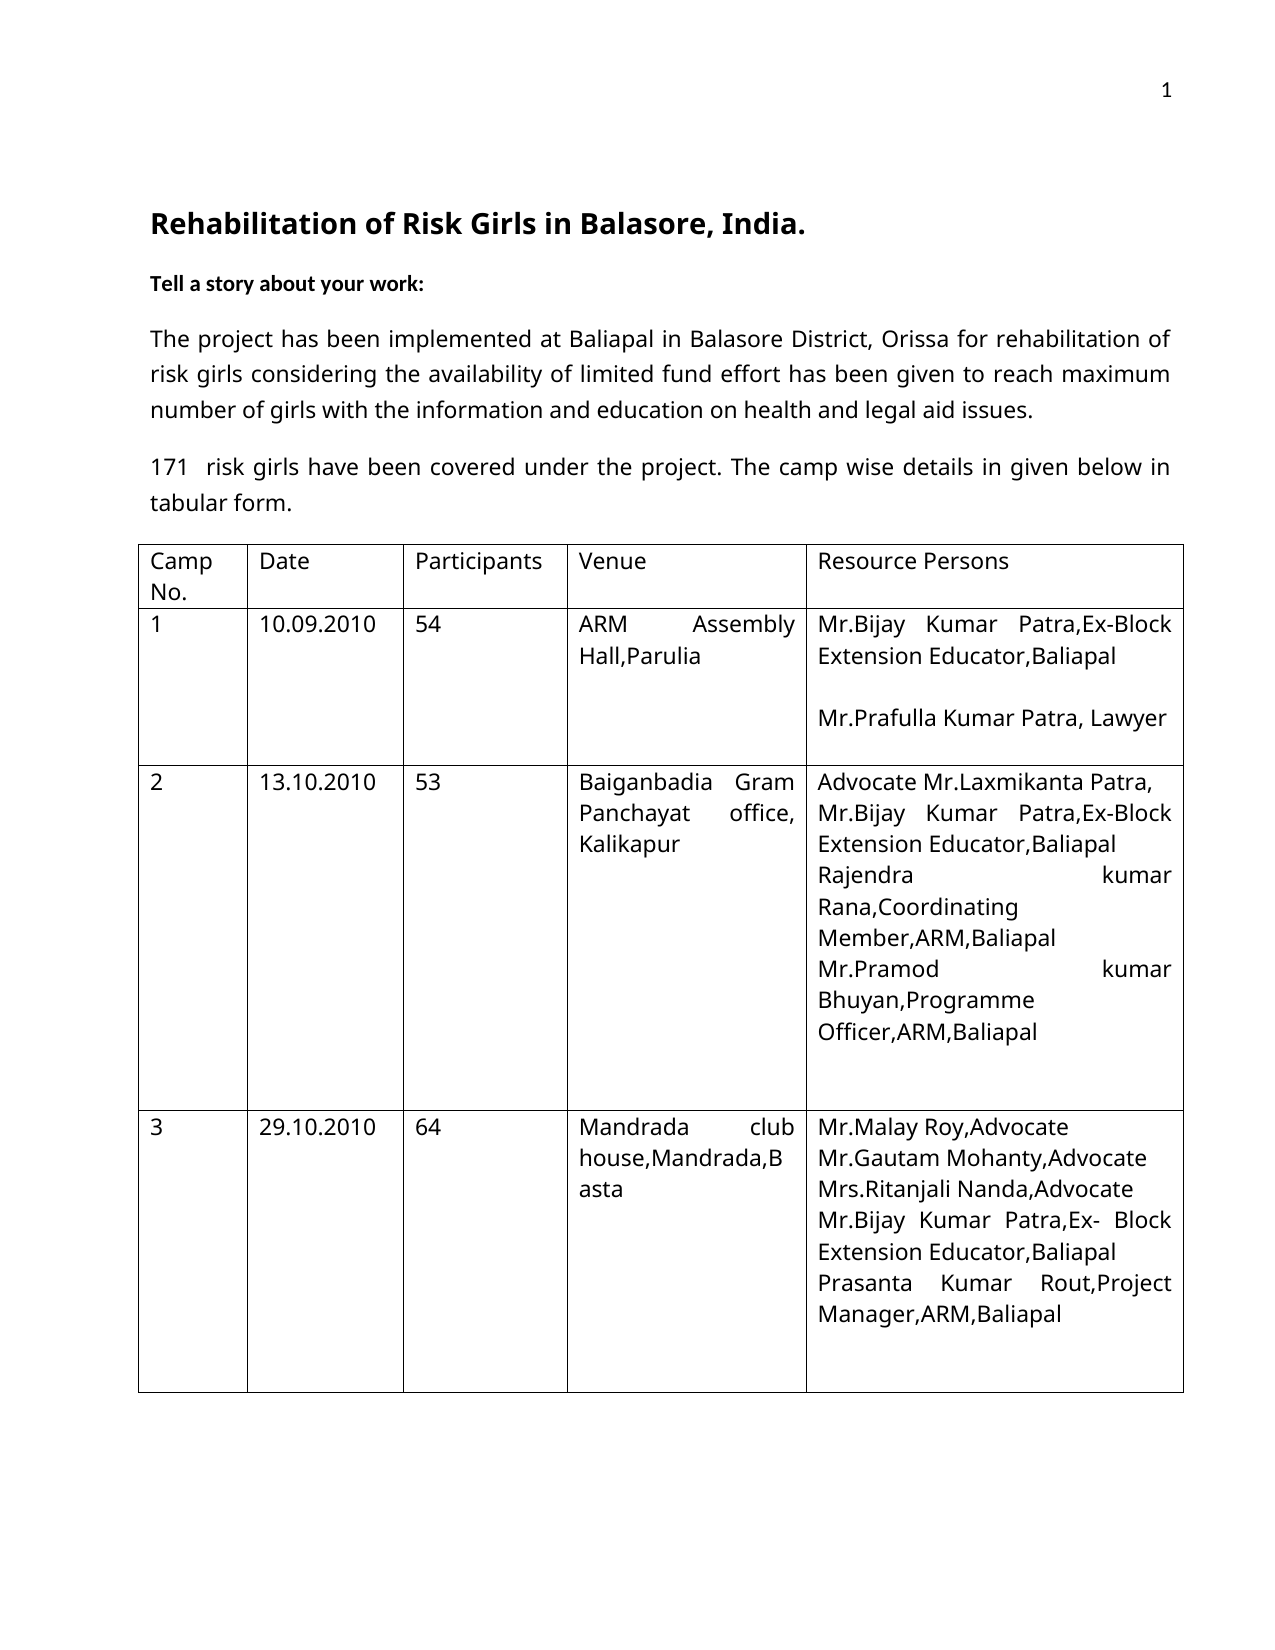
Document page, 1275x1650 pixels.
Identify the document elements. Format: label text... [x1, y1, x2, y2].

text Tell a story about your work: [150, 269, 1172, 297]
text 171 risk girls have been covered under the project. The camp wise details in given below in tabular form. [150, 451, 1172, 518]
text Rehabilitation of Risk Girls in Balasore, India. [150, 203, 1172, 243]
table_cell Advocate Mr.Laxmikanta Patra, Mr.Bijay Kumar Patra,Ex-Block Extension Educator,Baliapal Rajendra kumar Rana,Coordinating Member,ARM,Baliapal Mr.Pramod kumar Bhuyan,Programme Officer,ARM,Baliapal [807, 766, 1183, 1109]
table_cell Baiganbadia Gram Panchayat office, Kalikapur [568, 766, 806, 1109]
table_cell 3 [139, 1111, 247, 1392]
table_cell 2 [139, 766, 247, 1109]
table_cell Mandrada club house,Mandrada,Basta [568, 1111, 806, 1392]
table_header Venue [568, 545, 806, 607]
table_cell Mr.Malay Roy,Advocate Mr.Gautam Mohanty,Advocate Mrs.Ritanjali Nanda,Advocate Mr.Bijay Kumar Patra,Ex- Block Extension Educator,Baliapal Prasanta Kumar Rout,Project Manager,ARM,Baliapal [807, 1111, 1183, 1392]
table_cell 54 [404, 609, 567, 765]
table_cell 10.09.2010 [248, 609, 403, 765]
table_cell Mr.Bijay Kumar Patra,Ex-Block Extension Educator,Baliapal Mr.Prafulla Kumar Patra, Lawyer [807, 609, 1183, 765]
table_cell 29.10.2010 [248, 1111, 403, 1392]
table_header Date [248, 545, 403, 607]
table_cell 64 [404, 1111, 567, 1392]
table_header Participants [404, 545, 567, 607]
table_header Camp No. [139, 545, 247, 607]
table_cell 1 [139, 609, 247, 765]
table_cell ARM Assembly Hall,Parulia [568, 609, 806, 765]
table_cell 53 [404, 766, 567, 1109]
table_header Resource Persons [807, 545, 1183, 607]
table_cell 13.10.2010 [248, 766, 403, 1109]
text The project has been implemented at Baliapal in Balasore District, Orissa for rehabilitation of risk girls considering the availability of limited fund effort has been given to reach maximum number of girls with the information and education on health and legal aid issues. [150, 322, 1172, 426]
